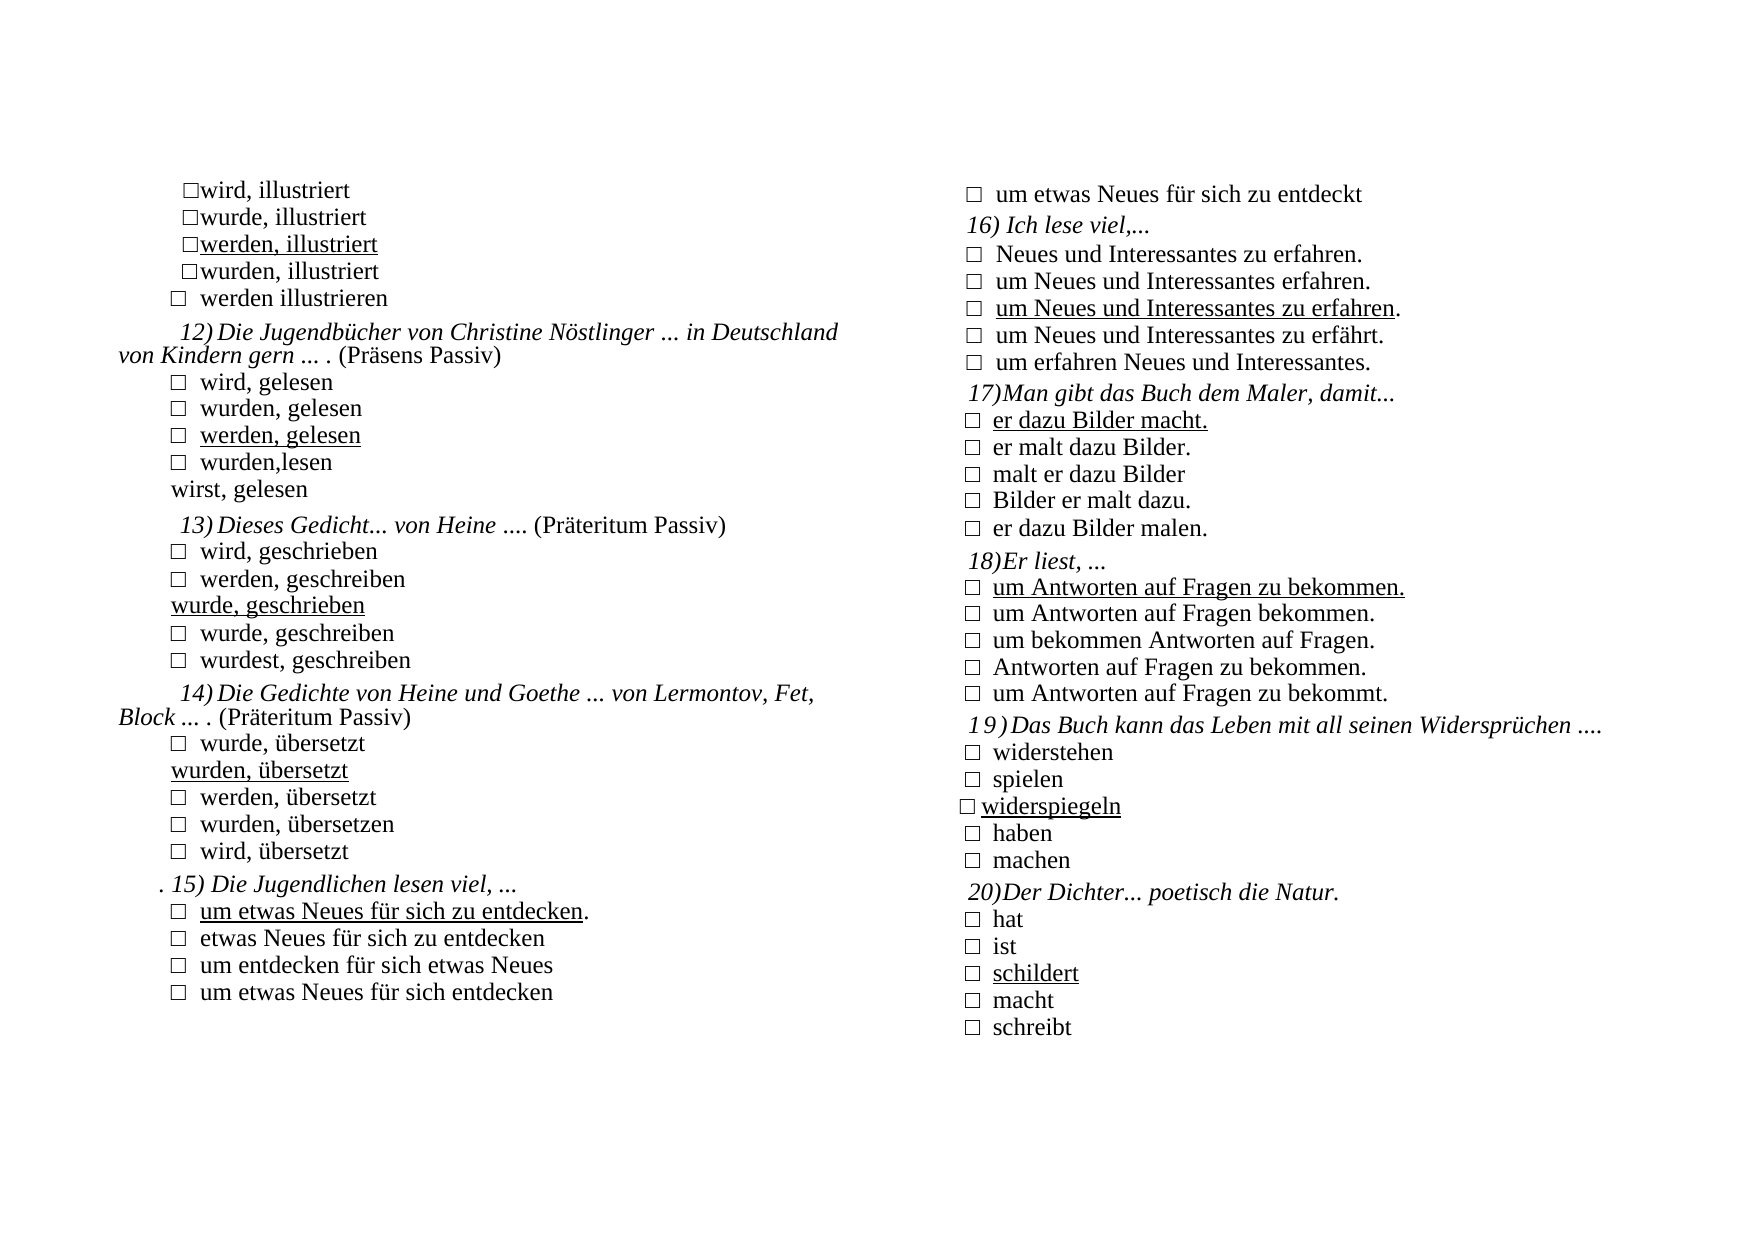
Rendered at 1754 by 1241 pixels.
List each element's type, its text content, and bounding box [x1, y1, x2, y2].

list ist [965, 933, 1636, 959]
list um Neues und Interessantes zu erfahren. [966, 295, 1636, 322]
list wird, übersetzt [171, 838, 840, 865]
list wird, gelesen [171, 368, 840, 395]
text □ wurden, illustriert [182, 258, 840, 284]
list schreibt [965, 1013, 1636, 1041]
list werden, gelesen [171, 422, 840, 449]
list wurde, geschreiben [171, 620, 840, 646]
list hat [965, 906, 1636, 933]
list er malt dazu Bilder. [965, 433, 1636, 460]
text 18) Er liest, ... [968, 548, 1636, 574]
list Antworten auf Fragen zu bekommen. [965, 654, 1636, 681]
list wurden, gelesen [171, 395, 840, 422]
list machen [965, 847, 1636, 874]
list um Antworten auf Fragen zu bekommen. [965, 574, 1636, 601]
list um Neues und Interessantes zu erfährt. [966, 322, 1636, 349]
list er dazu Bilder malen. [965, 514, 1636, 541]
list um etwas Neues für sich entdecken [171, 979, 840, 1006]
list um erfahren Neues und Interessantes. [966, 349, 1636, 376]
list um etwas Neues für sich zu entdeckt 16) Ich lese viel,... [966, 177, 1384, 240]
list spielen [965, 766, 1636, 793]
list wird, geschrieben [171, 538, 840, 565]
list um Neues und Interessantes erfahren. [966, 268, 1636, 295]
text 13) Dieses Gedicht... von Heine .... (Präteritum Passiv) [179, 512, 840, 538]
list um etwas Neues für sich zu entdecken. [171, 898, 840, 925]
list wurde, übersetzt wurden, übersetzt [171, 730, 420, 784]
text 12) Die Jugendbücher von Christine Nöstlinger ... in Deutschland von Kindern gern ... . (Präsens Passiv) [118, 322, 840, 368]
text □ wird, illustriert [183, 177, 840, 203]
list werden, illustriert [183, 231, 840, 257]
list um Antworten auf Fragen zu bekommt. [965, 681, 1636, 707]
list um entdecken für sich etwas Neues [171, 952, 840, 979]
text 14) Die Gedichte von Heine und Goethe ... von Lermontov, Fet, Block ... . (Präteritum Passiv) [118, 683, 840, 729]
text 20) Der Dichter... poetisch die Natur. [968, 879, 1636, 906]
text . 15) Die Jugendlichen lesen viel, ... [159, 871, 840, 898]
list haben [965, 820, 1636, 847]
list schildert [965, 959, 1636, 987]
list um Antworten auf Fragen bekommen. [965, 601, 1636, 627]
list macht [965, 987, 1636, 1013]
text □ widerspiegeln [959, 793, 1636, 820]
text 17) Man gibt das Buch dem Maler, damit... [968, 379, 1636, 406]
text 19)Das Buch kann das Leben mit all seinen Widersprüchen .... [968, 712, 1636, 739]
list Neues und Interessantes zu erfahren. [966, 241, 1636, 268]
list widerstehen [965, 739, 1636, 766]
list wurde, illustriert [183, 204, 840, 230]
list werden, übersetzt [171, 784, 840, 811]
list etwas Neues für sich zu entdecken [171, 925, 840, 952]
list wurden, übersetzen [171, 811, 840, 838]
list wurdest, geschreiben [171, 647, 840, 673]
list um bekommen Antworten auf Fragen. [965, 628, 1636, 654]
text □ werden illustrieren [171, 285, 840, 311]
list wurden,lesen wirst, gelesen [171, 449, 373, 503]
list malt er dazu Bilder [965, 460, 1636, 487]
list Bilder er malt dazu. [965, 487, 1636, 514]
list er dazu Bilder macht. [965, 406, 1636, 433]
list werden, geschreiben wurde, geschrieben [171, 566, 462, 619]
